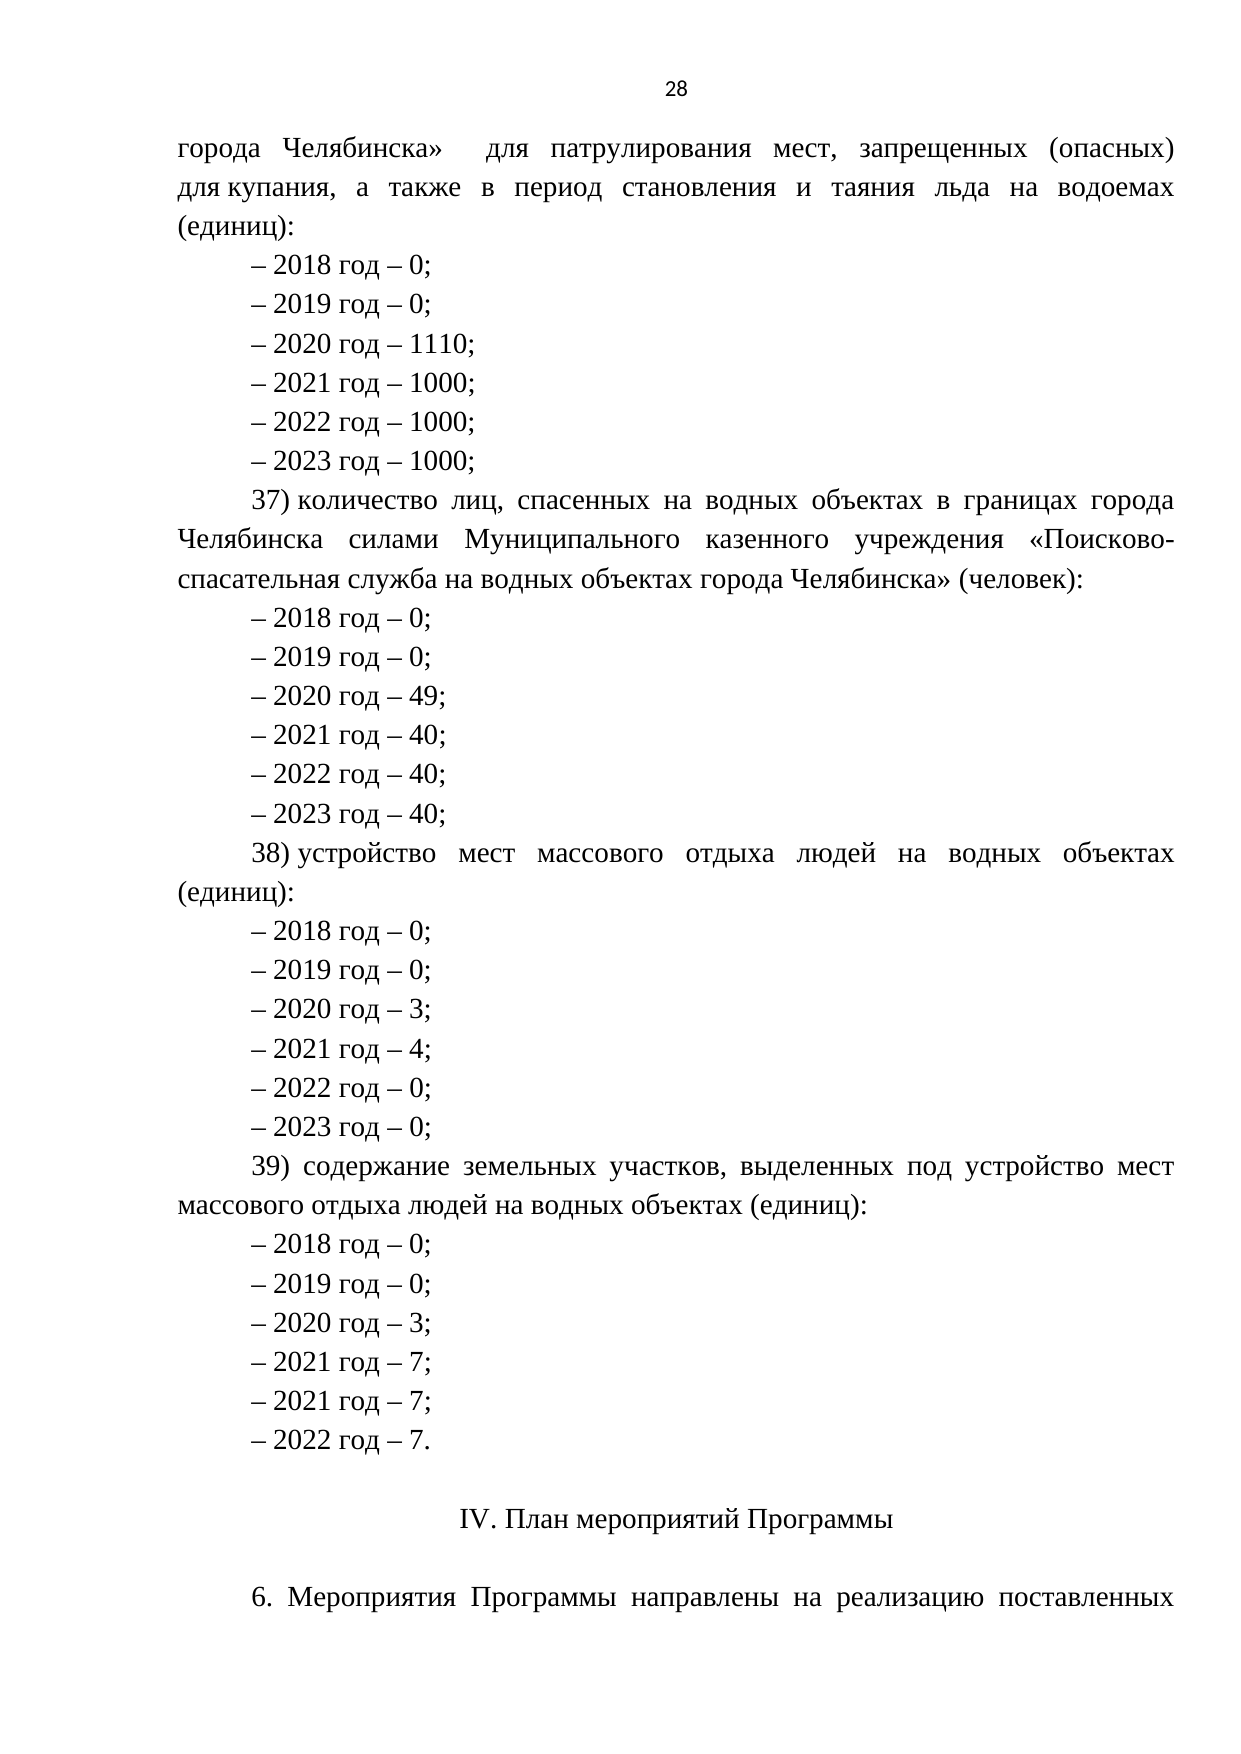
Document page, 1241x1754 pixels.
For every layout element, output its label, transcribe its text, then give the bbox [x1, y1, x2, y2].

list 38) устройство мест массового отдыха людей на водных объектах (единиц): [177, 835, 1175, 908]
list – 2020 год – 3; [177, 992, 1175, 1025]
list – 2020 год – 3; [177, 1305, 1175, 1338]
list – 2020 год – 49; [177, 678, 1175, 712]
list – 2023 год – 1000; [177, 443, 1175, 477]
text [177, 1579, 1175, 1613]
list – 2023 год – 0; [177, 1109, 1175, 1143]
list – 2021 год – 1000; [177, 365, 1175, 398]
list – 2021 год – 4; [177, 1031, 1175, 1064]
list – 2022 год – 0; [177, 1070, 1175, 1103]
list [177, 130, 1175, 242]
text – 2019 год – 0; [177, 952, 1175, 986]
text – 2018 год – 0; [177, 1227, 1175, 1260]
text – 2018 год – 0; [177, 247, 1175, 281]
list – 2022 год – 1000; [177, 404, 1175, 438]
list – 2023 год – 40; [177, 796, 1175, 829]
text – 2018 год – 0; [177, 913, 1175, 947]
list – 2021 год – 40; [177, 717, 1175, 751]
list – 2021 год – 7; [177, 1383, 1175, 1417]
text – 2018 год – 0; [177, 600, 1175, 633]
text – 2019 год – 0; [177, 639, 1175, 673]
list – 2022 год – 40; [177, 757, 1175, 790]
list – 2021 год – 7; [177, 1344, 1175, 1378]
list – 2020 год – 1110; [177, 326, 1175, 359]
list 39) содержание земельных участков, выделенных под устройство мест массового отдыха людей на водных объектах (единиц): [177, 1148, 1175, 1221]
text – 2019 год – 0; [177, 1266, 1175, 1299]
text IV. План мероприятий Программы [177, 1501, 1175, 1534]
list – 2022 год – 7. [177, 1422, 1175, 1456]
text 37) количество лиц, спасенных на водных объектах в границах города Челябинска силами Муниципального казенного учреждения «Поисково-спасательная служба на водных объектах города Челябинска» (человек): [177, 482, 1175, 594]
text – 2019 год – 0; [177, 287, 1175, 320]
